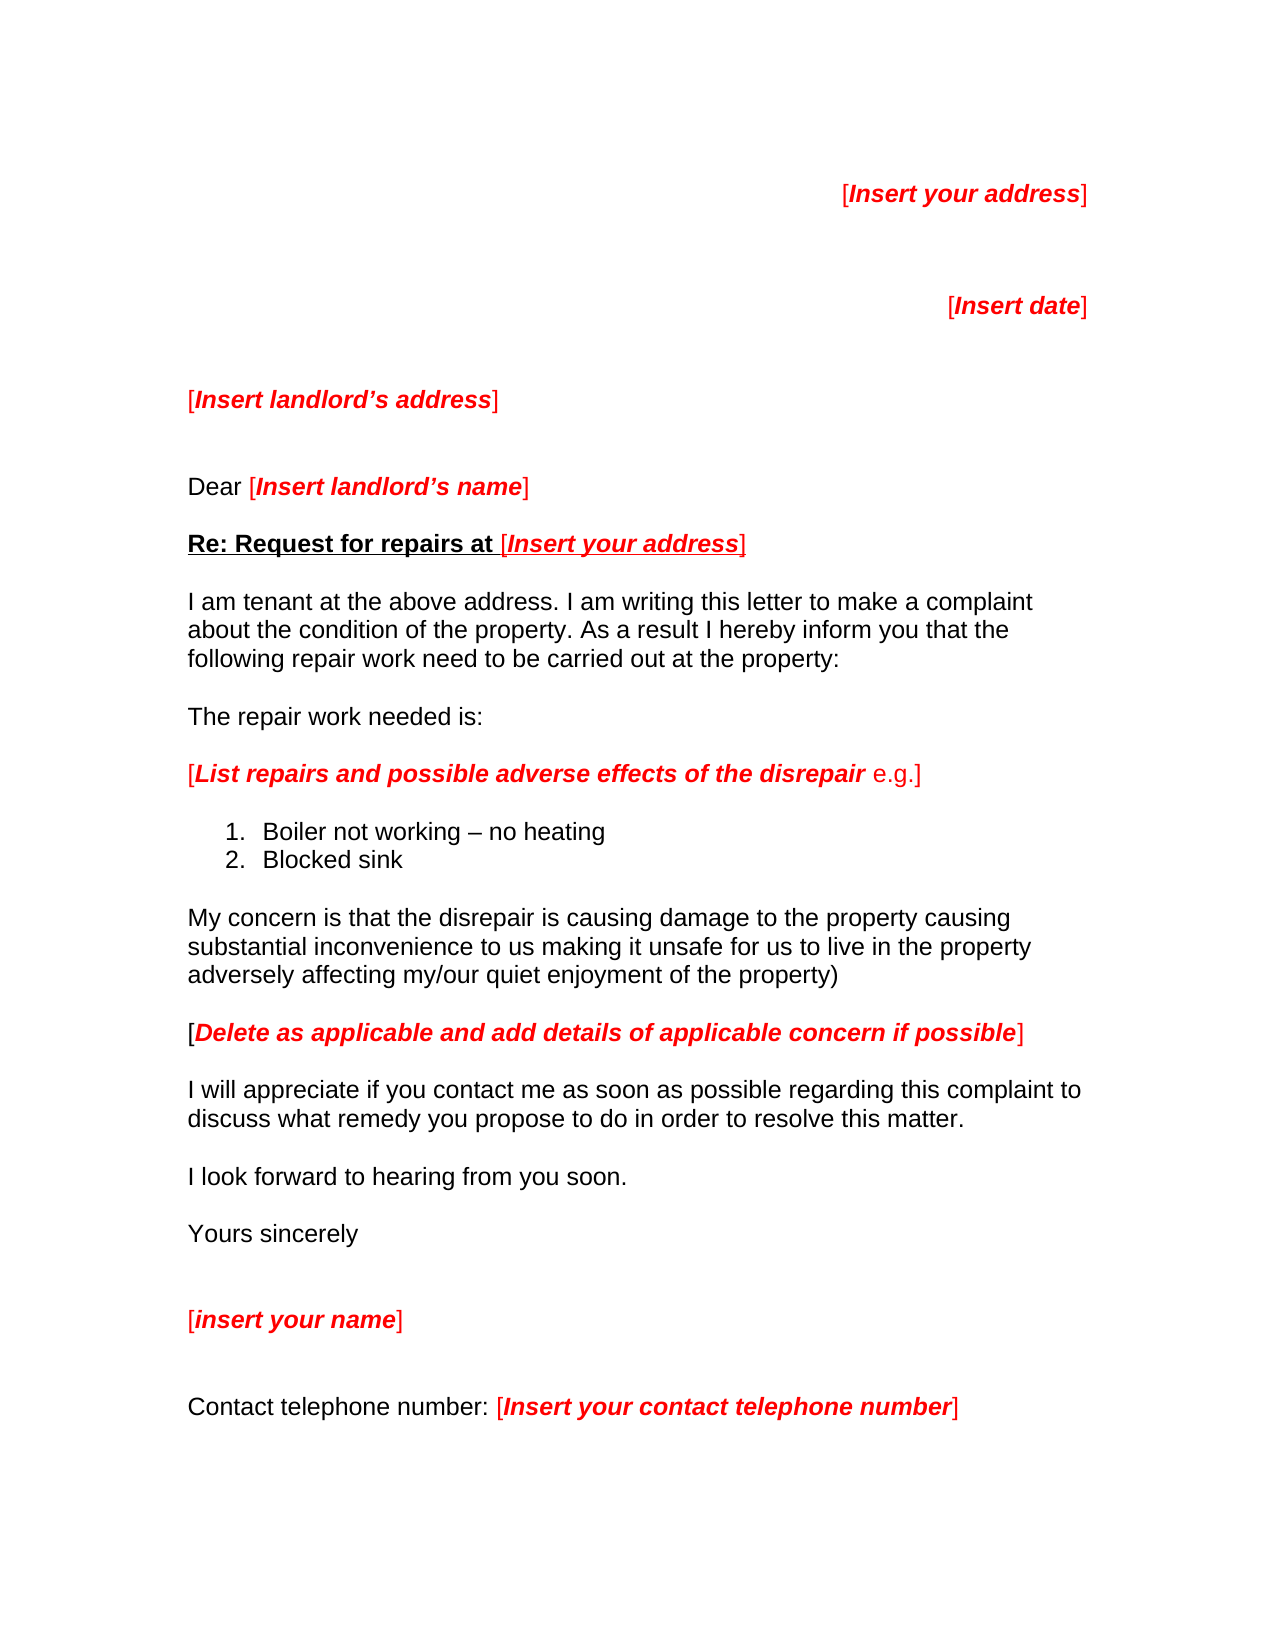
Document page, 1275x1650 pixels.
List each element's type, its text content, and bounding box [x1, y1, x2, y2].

list Blocked sink [225, 845, 1087, 874]
text Re: Request for repairs at [Insert your address] [187, 529, 1087, 558]
text [insert your name] [187, 1305, 1162, 1334]
text I look forward to hearing from you soon. [187, 1162, 1087, 1190]
text The repair work needed is: [187, 702, 1087, 730]
text [List repairs and possible adverse effects of the disrepair e.g.] [187, 759, 1087, 788]
text [Insert date] [187, 291, 1087, 319]
text Yours sincerely [187, 1219, 1087, 1248]
text My concern is that the disrepair is causing damage to the property causing substantial inconvenience to us making it unsafe for us to live in the property adversely affecting my/our quiet enjoyment of the property) [187, 903, 1087, 989]
text [Insert your address] [187, 179, 1087, 207]
text Contact telephone number: [Insert your contact telephone number] [187, 1392, 1087, 1420]
list Boiler not working – no heating [225, 817, 1087, 845]
text I am tenant at the above address. I am writing this letter to make a complaint about the condition of the property. As a result I hereby inform you that the following repair work need to be carried out at the property: [187, 587, 1087, 673]
text I will appreciate if you contact me as soon as possible regarding this complaint to discuss what remedy you propose to do in order to resolve this matter. [187, 1075, 1087, 1133]
text [Insert landlord’s address] [187, 385, 1128, 414]
text [Delete as applicable and add details of applicable concern if possible] [187, 1018, 1087, 1047]
text Dear [Insert landlord’s name] [187, 472, 1128, 500]
